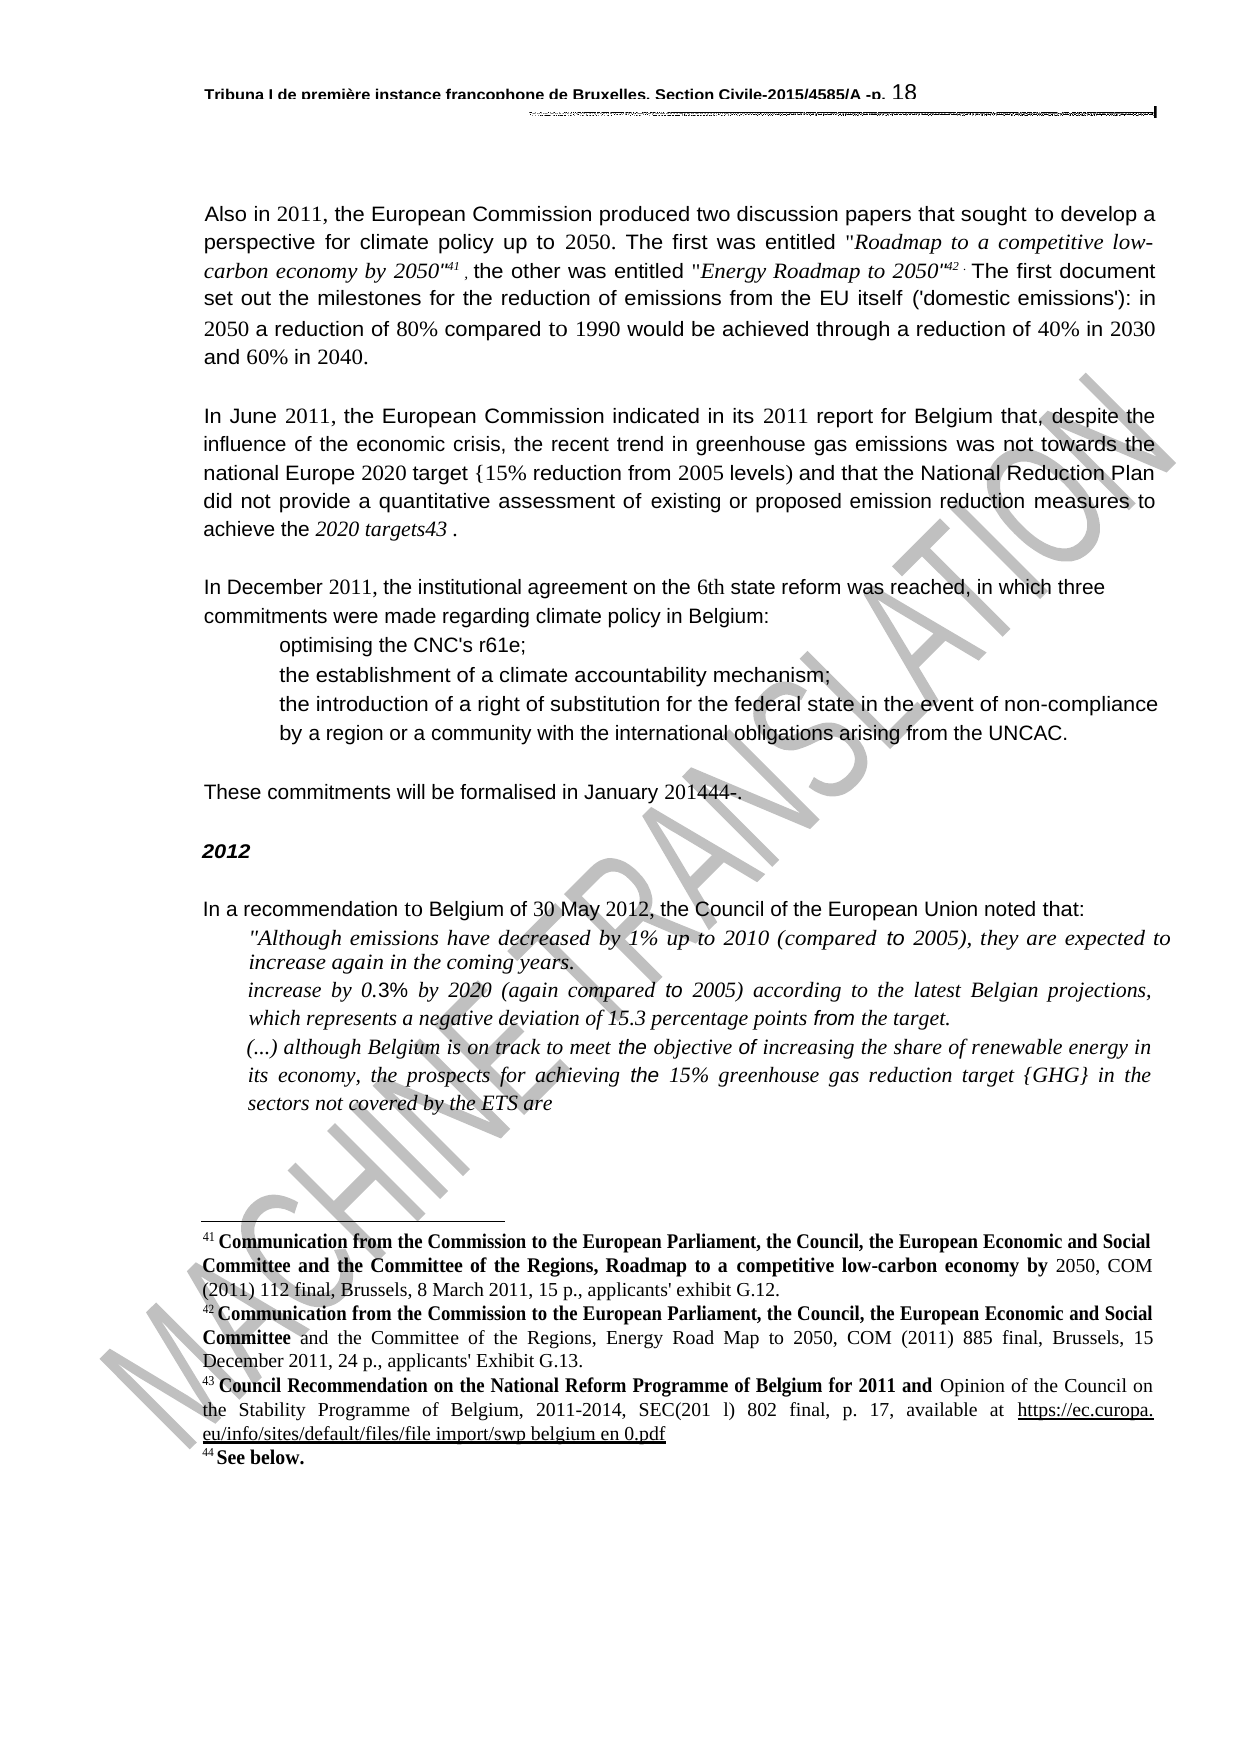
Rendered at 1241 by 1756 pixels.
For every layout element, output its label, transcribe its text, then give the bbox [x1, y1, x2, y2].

text In December 2011, the institutional agreement on the 6th state reform was reached, in which three commitments were made regarding climate policy in Belgium: [203, 574, 1173, 628]
text These commitments will be formalised in January 201444-. [203, 779, 1173, 804]
text 41 Communication from the Commission to the European Parliament, the Council, the European Economic and Social Committee and the Committee of the Regions, Roadmap to a competitive low-carbon economy by 2050, COM (2011) 112 final, Brussels, 8 March 2011, 15 p., applicants' exhibit G.12. [202, 1229, 1153, 1300]
text increase by 0.3% by 2020 (again compared to 2005) according to the latest Belgian projections, which represents a negative deviation of 15.3 percentage points from the target. [247, 977, 1154, 1031]
text 2012 [202, 839, 1173, 862]
text (...) although Belgium is on track to meet the objective of increasing the share of renewable energy in its economy, the prospects for achieving the 15% greenhouse gas reduction target {GHG} in the sectors not covered by the ETS are [246, 1034, 1154, 1115]
text the introduction of a right of substitution for the federal state in the event of non-compliance by a region or a community with the international obligations arising from the UNCAC. [279, 692, 1173, 745]
picture [529, 106, 1157, 118]
text In June 2011, the European Commission indicated in its 2011 report for Belgium that, despite the influence of the economic crisis, the recent trend in greenhouse gas emissions was not towards the national Europe 2020 target {15% reduction from 2005 levels) and that the National Reduction Plan did not provide a quantitative assessment of existing or proposed emission reduction measures to achieve the 2020 targets43 . [203, 403, 1155, 542]
text Also in 2011, the European Commission produced two discussion papers that sought to develop a perspective for climate policy up to 2050. The first was entitled "Roadmap to a competitive low-carbon economy by 2050"41 , the other was entitled "Energy Roadmap to 2050"42 . The first document set out the milestones for the reduction of emissions from the EU itself ('domestic emissions'): in 2050 a reduction of 80% compared to 1990 would be achieved through a reduction of 40% in 2030 and 60% in 2040. [204, 198, 1156, 369]
text 42 Communication from the Commission to the European Parliament, the Council, the European Economic and Social Committee and the Committee of the Regions, Energy Road Map to 2050, COM (2011) 885 final, Brussels, 15 December 2011, 24 p., applicants' Exhibit G.13. [202, 1301, 1154, 1372]
text "Although emissions have decreased by 1% up to 2010 (compared to 2005), they are expected to increase again in the coming years. [248, 927, 1173, 974]
text optimising the CNC's r61e; [279, 633, 1173, 657]
text 43 Council Recommendation on the National Reform Programme of Belgium for 2011 and Opinion of the Council on the Stability Programme of Belgium, 2011-2014, SEC(201 l) 802 final, p. 17, available at https://ec.curopa. eu/info/sites/default/files/file import/swp belgium en 0.pdf [202, 1372, 1154, 1444]
text 44 See below. [202, 1446, 1173, 1469]
text In a recommendation to Belgium of 30 May 2012, the Council of the European Union noted that: [203, 894, 1168, 922]
text the establishment of a climate accountability mechanism; [279, 663, 1173, 687]
